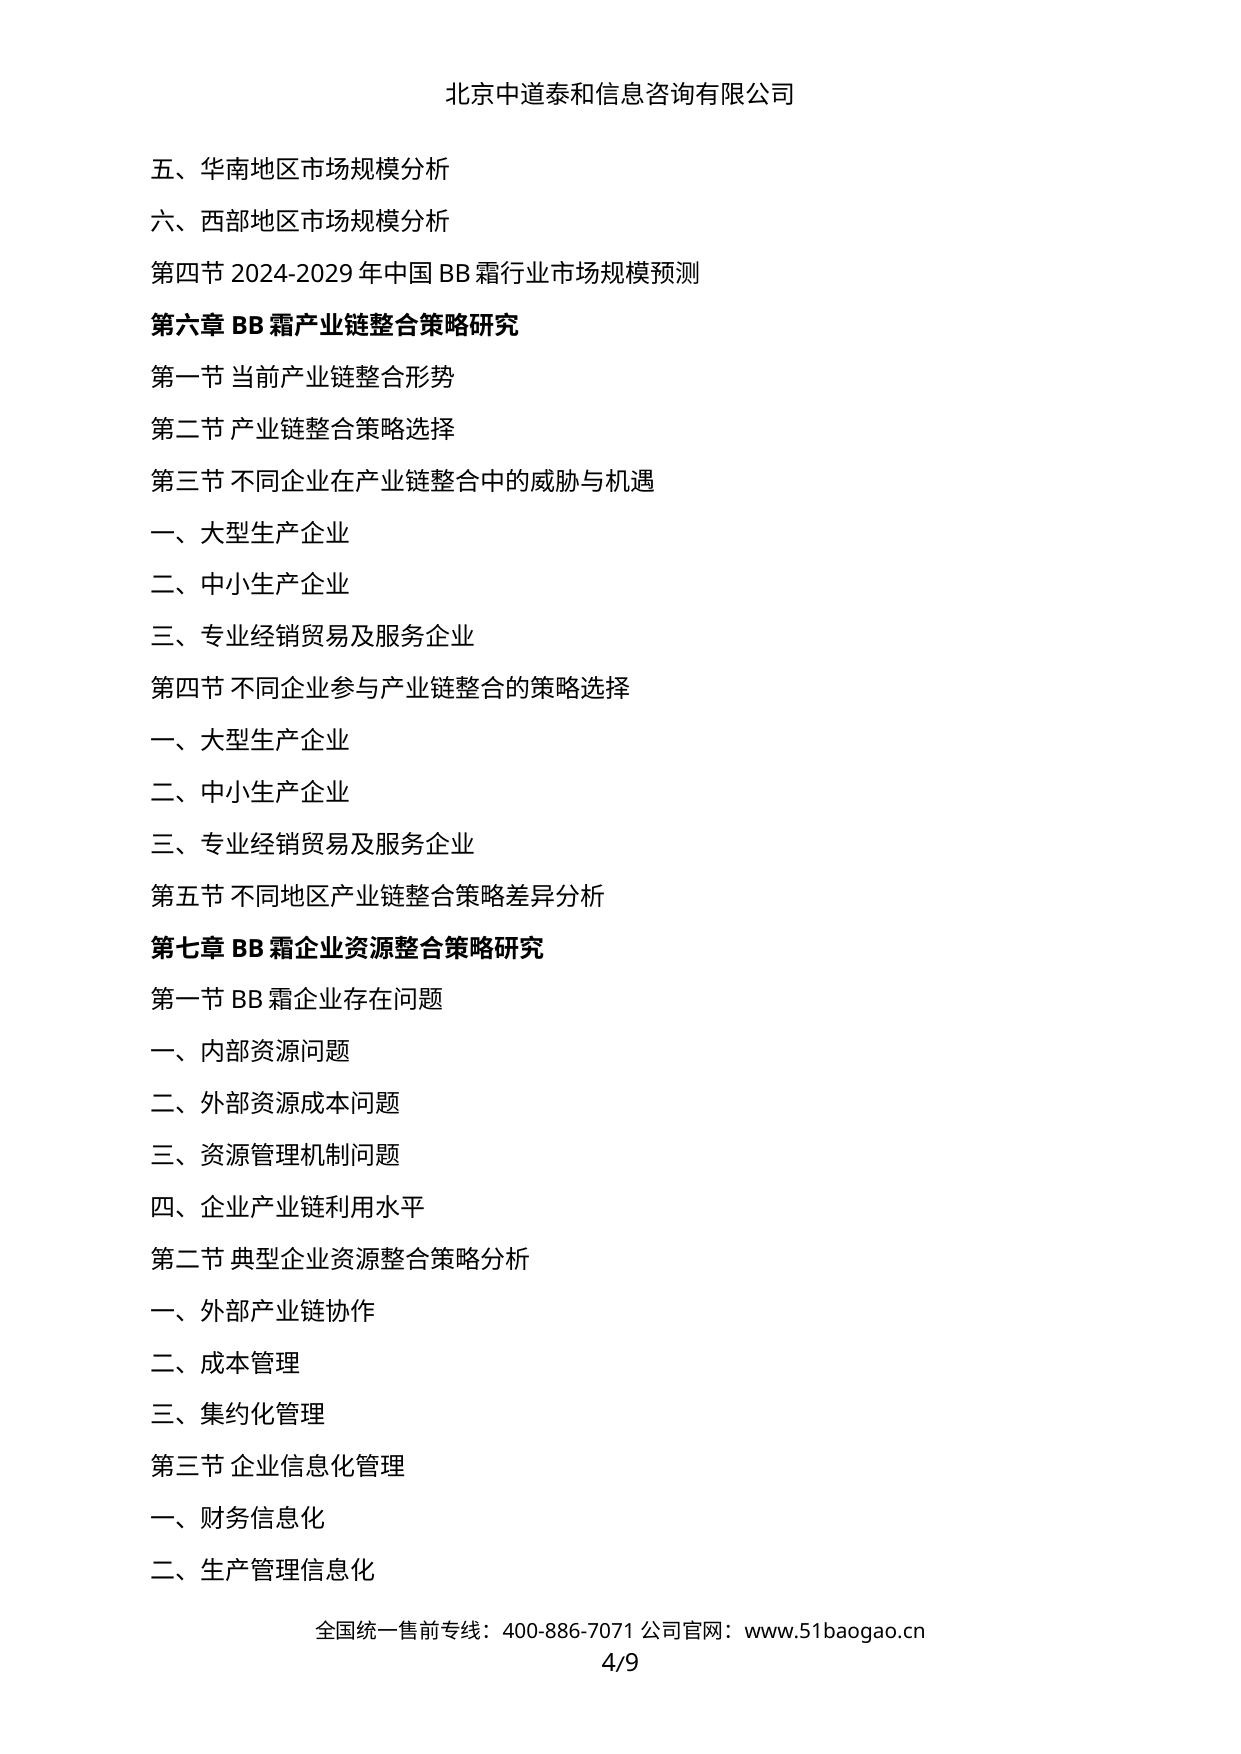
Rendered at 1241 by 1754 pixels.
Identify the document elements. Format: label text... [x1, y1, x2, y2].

text 二、中小生产企业 [150, 565, 1090, 601]
text 一、大型生产企业 [150, 513, 1090, 549]
text 三、集约化管理 [150, 1395, 1090, 1431]
text 二、成本管理 [150, 1343, 1090, 1379]
text 第三节 不同企业在产业链整合中的威胁与机遇 [150, 461, 1090, 497]
text 第二节 典型企业资源整合策略分析 [150, 1239, 1090, 1276]
text 第一节 BB霜企业存在问题 [150, 980, 1090, 1016]
text 三、专业经销贸易及服务企业 [150, 617, 1090, 653]
text 六、西部地区市场规模分析 [150, 202, 1090, 238]
text 三、资源管理机制问题 [150, 1136, 1090, 1172]
text 一、大型生产企业 [150, 721, 1090, 757]
text 第三节 企业信息化管理 [150, 1447, 1090, 1483]
text 五、华南地区市场规模分析 [150, 150, 1090, 186]
text 四、企业产业链利用水平 [150, 1187, 1090, 1224]
text 第二节 产业链整合策略选择 [150, 409, 1090, 446]
text 第四节 2024-2029年中国BB霜行业市场规模预测 [150, 254, 1090, 290]
text 一、内部资源问题 [150, 1032, 1090, 1068]
text 第六章 BB霜产业链整合策略研究 [150, 306, 1090, 342]
text 第一节 当前产业链整合形势 [150, 357, 1090, 394]
text 一、财务信息化 [150, 1499, 1090, 1535]
text 第七章 BB霜企业资源整合策略研究 [150, 928, 1090, 964]
text 三、专业经销贸易及服务企业 [150, 824, 1090, 861]
text 第四节 不同企业参与产业链整合的策略选择 [150, 669, 1090, 705]
text 二、中小生产企业 [150, 772, 1090, 809]
text 二、生产管理信息化 [150, 1551, 1090, 1587]
text 二、外部资源成本问题 [150, 1084, 1090, 1120]
text 第五节 不同地区产业链整合策略差异分析 [150, 876, 1090, 912]
text 一、外部产业链协作 [150, 1291, 1090, 1327]
